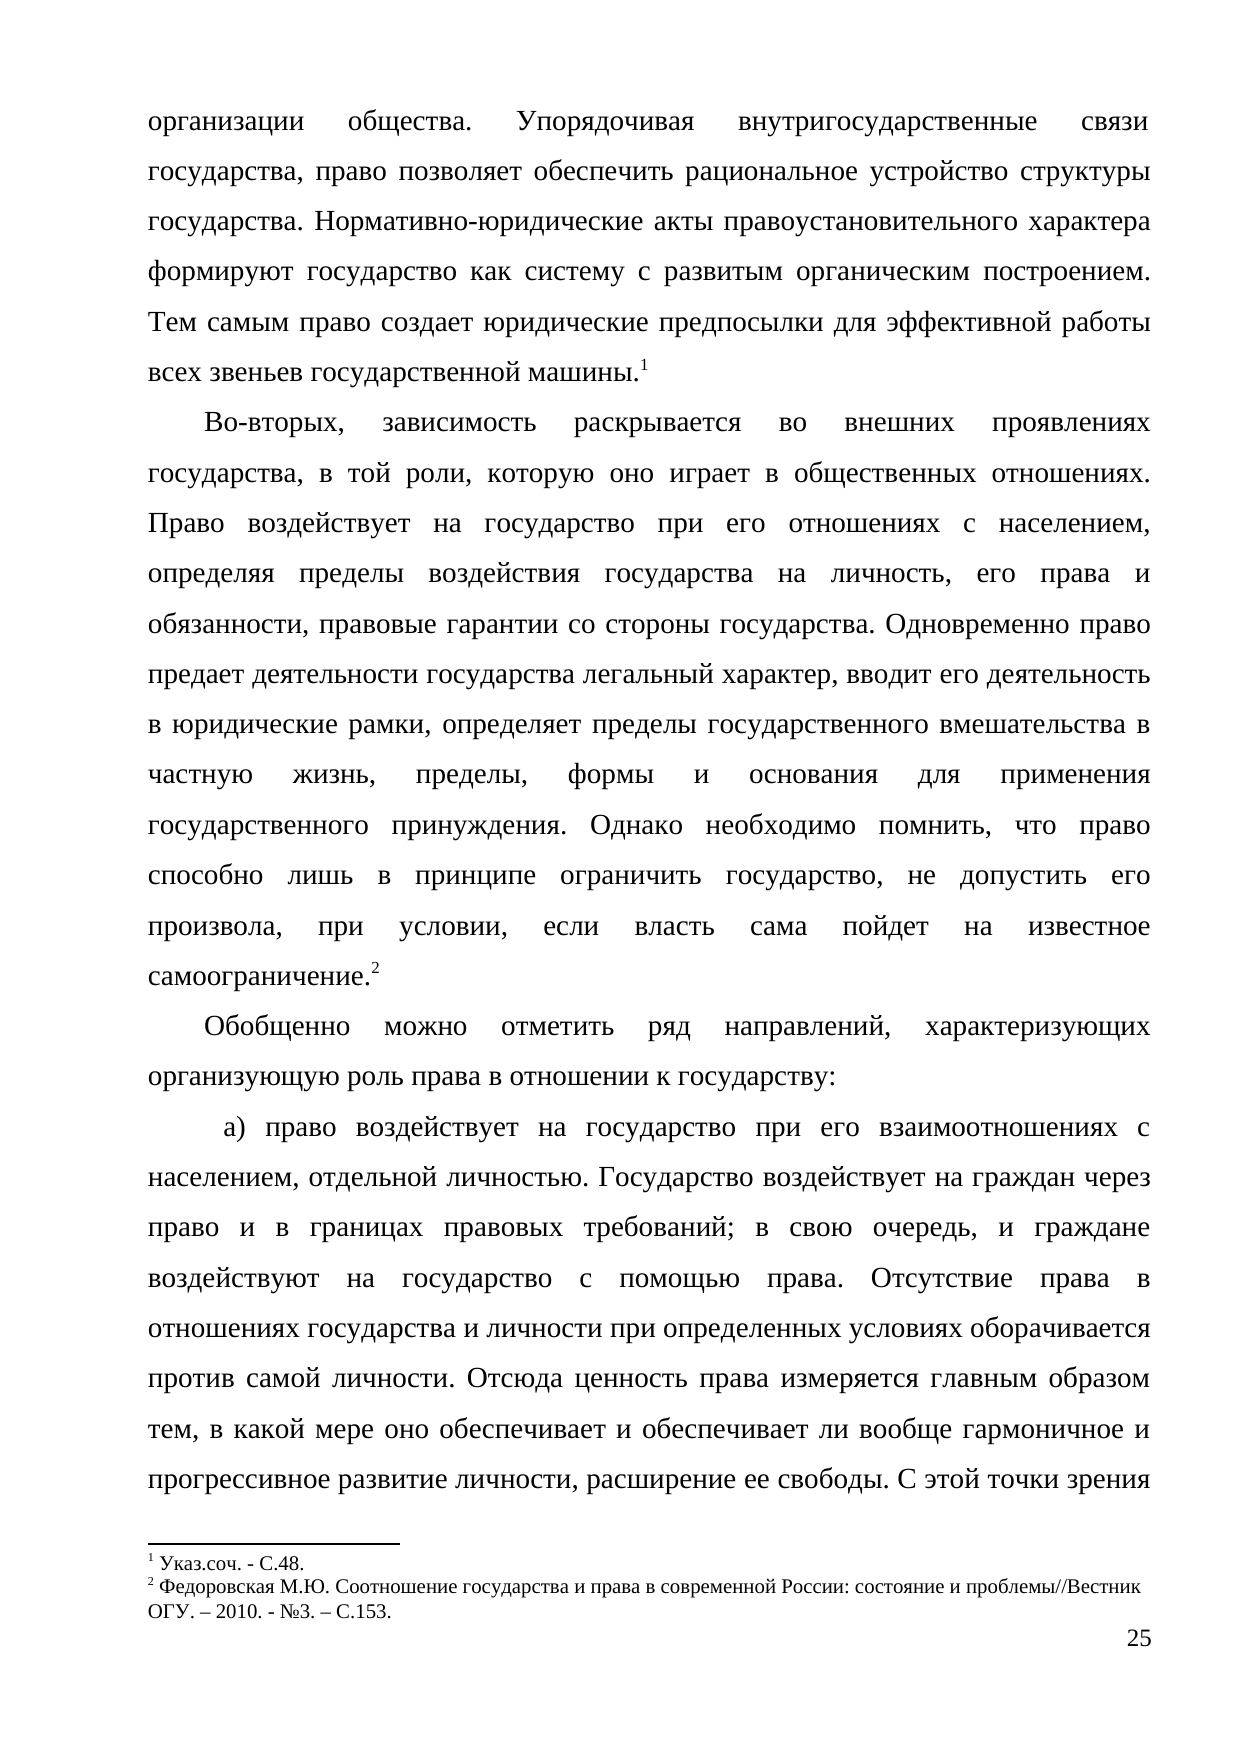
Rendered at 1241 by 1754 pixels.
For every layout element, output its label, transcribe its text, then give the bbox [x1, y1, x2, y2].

text Обобщенно можно отметить ряд направлений, характеризующих организующую роль права в отношении к государству: [148, 1008, 1152, 1092]
text Во-вторых, зависимость раскрывается во внешних проявлениях государства, в той роли, которую оно играет в общественных отношениях. Право воздействует на государство при его отношениях с населением, определяя пределы воздействия государства на личность, его права и обязанности, правовые гарантии со стороны государства. Одновременно право предает деятельности государства легальный характер, вводит его деятельность в юридические рамки, определяет пределы государственного вмешательства в частную жизнь, пределы, формы и основания для применения государственного принуждения. Однако необходимо помнить, что право способно лишь в принципе ограничить государство, не допустить его произвола, при условии, если власть сама пойдет на известное самоограничение. [148, 404, 1152, 991]
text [148, 1109, 1152, 1494]
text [148, 103, 1152, 388]
